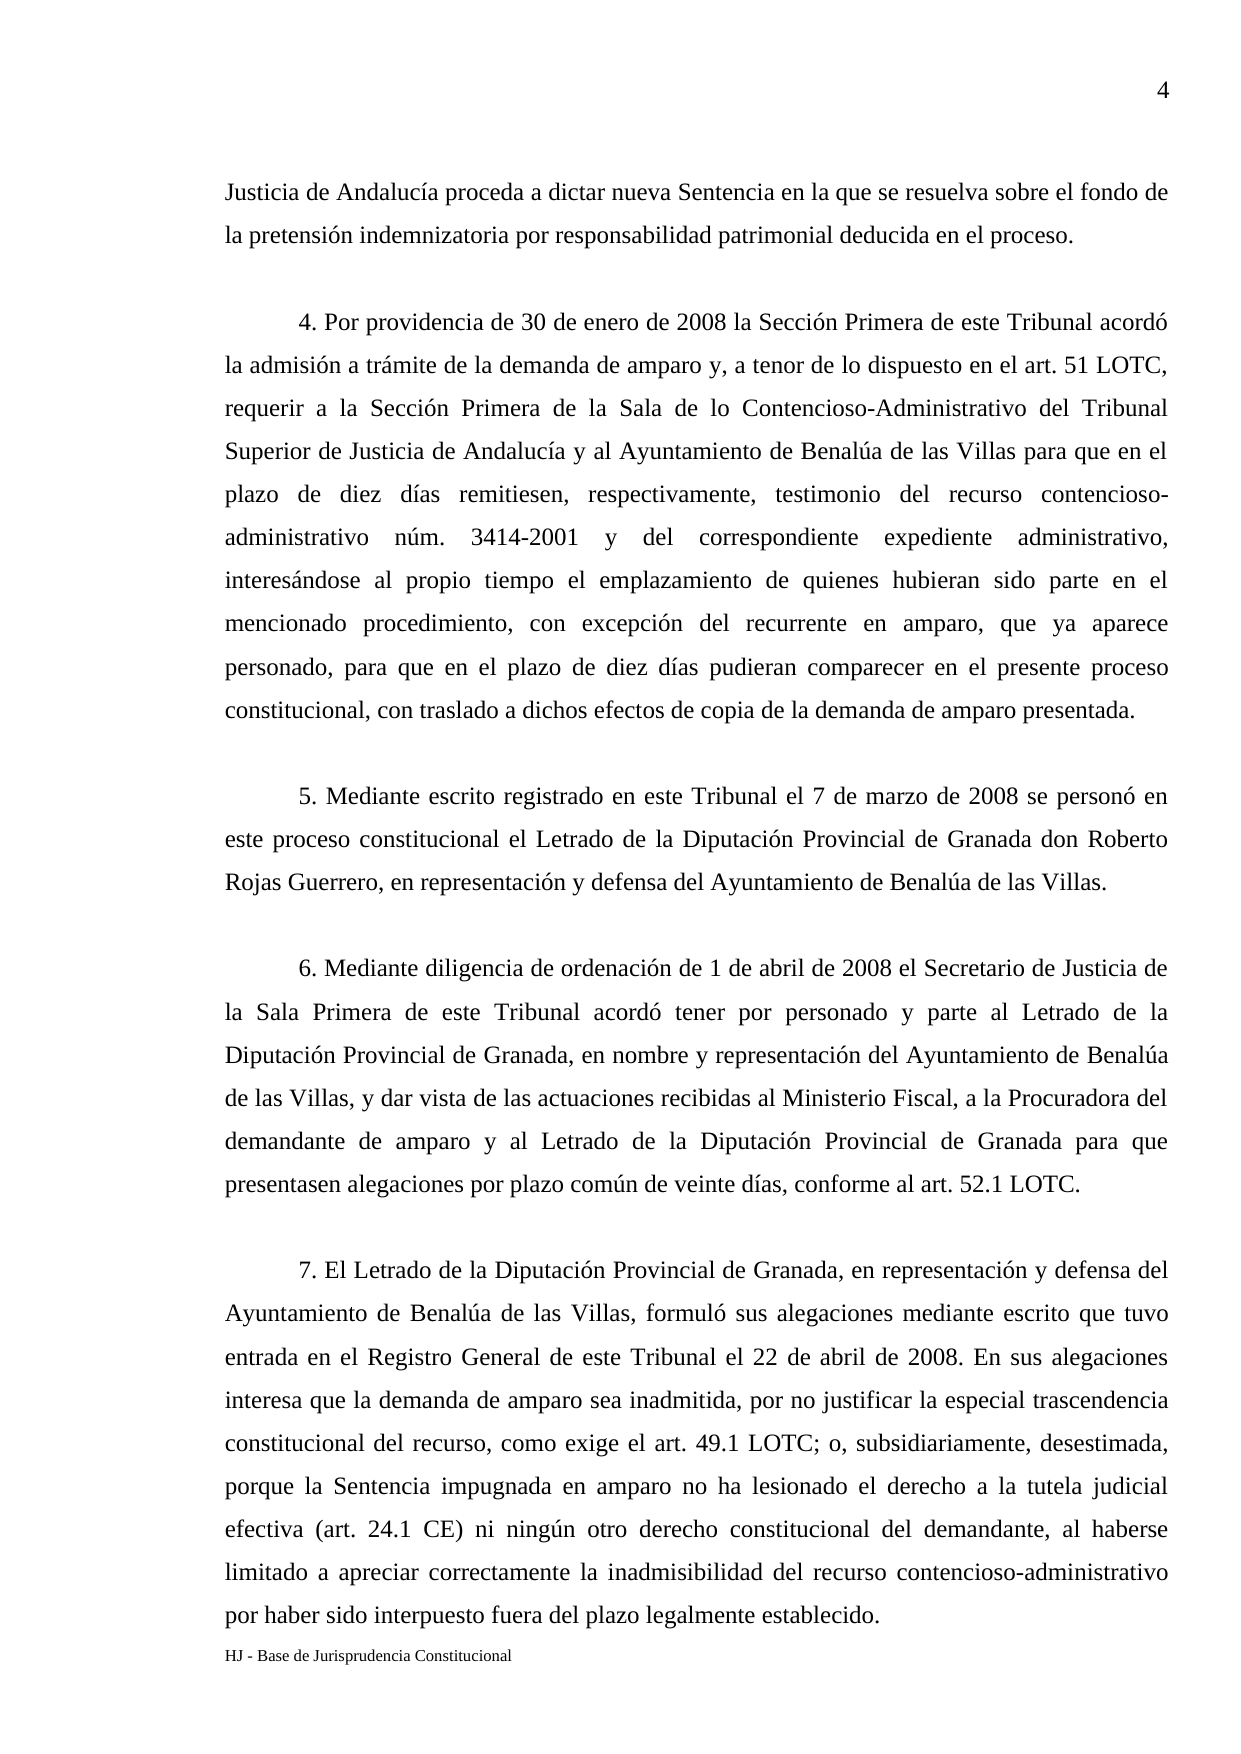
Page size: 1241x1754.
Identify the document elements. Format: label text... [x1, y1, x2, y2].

text 5. Mediante escrito registrado en este Tribunal el 7 de marzo de 2008 se personó en este proceso constitucional el Letrado de la Diputación Provincial de Granada don Roberto Rojas Guerrero, en representación y defensa del Ayuntamiento de Benalúa de las Villas. [224, 781, 1169, 896]
text 7. El Letrado de la Diputación Provincial de Granada, en representación y defensa del Ayuntamiento de Benalúa de las Villas, formuló sus alegaciones mediante escrito que tuvo entrada en el Registro General de este Tribunal el 22 de abril de 2008. En sus alegaciones interesa que la demanda de amparo sea inadmitida, por no justificar la especial trascendencia constitucional del recurso, como exige el art. 49.1 LOTC; o, subsidiariamente, desestimada, porque la Sentencia impugnada en amparo no ha lesionado el derecho a la tutela judicial efectiva (art. 24.1 CE) ni ningún otro derecho constitucional del demandante, al haberse limitado a apreciar correctamente la inadmisibilidad del recurso contencioso-administrativo por haber sido interpuesto fuera del plazo legalmente establecido. [224, 1255, 1169, 1629]
text 4. Por providencia de 30 de enero de 2008 la Sección Primera de este Tribunal acordó la admisión a trámite de la demanda de amparo y, a tenor de lo dispuesto en el art. 51 LOTC, requerir a la Sección Primera de la Sala de lo Contencioso-Administrativo del Tribunal Superior de Justicia de Andalucía y al Ayuntamiento de Benalúa de las Villas para que en el plazo de diez días remitiesen, respectivamente, testimonio del recurso contencioso-administrativo núm. 3414-2001 y del correspondiente expediente administrativo, interesándose al propio tiempo el emplazamiento de quienes hubieran sido parte en el mencionado procedimiento, con excepción del recurrente en amparo, que ya aparece personado, para que en el plazo de diez días pudieran comparecer en el presente proceso constitucional, con traslado a dichos efectos de copia de la demanda de amparo presentada. [224, 307, 1169, 723]
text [224, 177, 1169, 249]
text 6. Mediante diligencia de ordenación de 1 de abril de 2008 el Secretario de Justicia de la Sala Primera de este Tribunal acordó tener por personado y parte al Letrado de la Diputación Provincial de Granada, en nombre y representación del Ayuntamiento de Benalúa de las Villas, y dar vista de las actuaciones recibidas al Ministerio Fiscal, a la Procuradora del demandante de amparo y al Letrado de la Diputación Provincial de Granada para que presentasen alegaciones por plazo común de veinte días, conforme al art. 52.1 LOTC. [224, 953, 1169, 1198]
